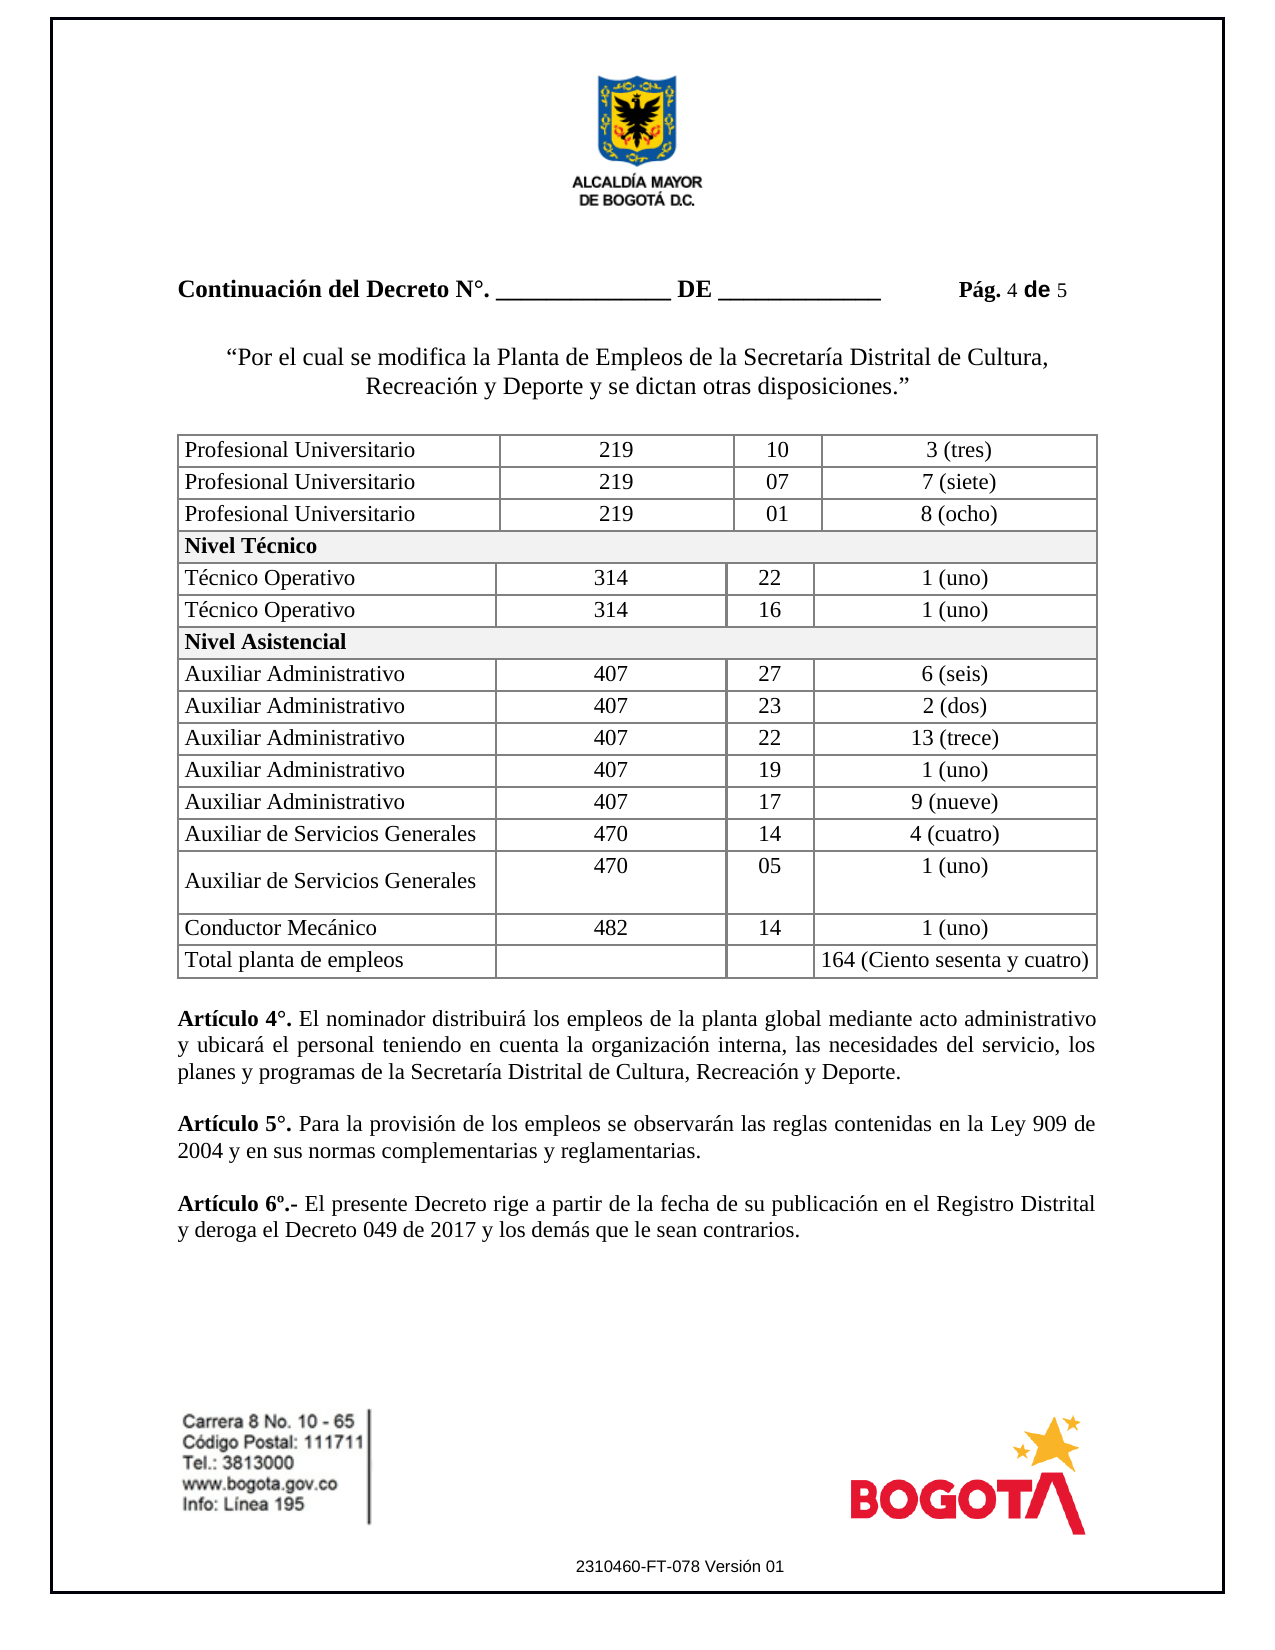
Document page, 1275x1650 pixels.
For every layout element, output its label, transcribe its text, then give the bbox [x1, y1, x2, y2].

text Artículo 4°. El nominador distribuirá los empleos de la planta global mediante acto administrativo y ubicará el personal teniendo en cuenta la organización interna, las necesidades del servicio, los planes y programas de la Secretaría Distrital de Cultura, Recreación y Deporte. [177, 1005, 1098, 1084]
table_cell 13 (trece) [815, 724, 1096, 754]
table_cell 9 (nueve) [815, 788, 1096, 818]
table_cell Auxiliar Administrativo [179, 788, 495, 818]
table_cell 16 [728, 596, 813, 626]
table_cell 6 (seis) [815, 660, 1096, 690]
table_cell 01 [735, 500, 821, 530]
table_cell Nivel Técnico [179, 532, 1096, 562]
table_cell 407 [497, 788, 725, 818]
table_cell 1 (uno) [815, 756, 1096, 786]
table_cell Conductor Mecánico [179, 915, 495, 944]
text Artículo 6º.- El presente Decreto rige a partir de la fecha de su publicación en el Registro Distrital y deroga el Decreto 049 de 2017 y los demás que le sean contrarios. [177, 1189, 1098, 1242]
table_cell 3 (tres) [823, 436, 1096, 466]
table_cell 470 [497, 820, 725, 850]
table_cell 2 (dos) [815, 692, 1096, 722]
table_cell Auxiliar de Servicios Generales [179, 852, 495, 912]
table_cell 407 [497, 660, 725, 690]
table_cell 219 [501, 500, 733, 530]
picture [177, 1403, 378, 1538]
table_cell Profesional Universitario [179, 436, 499, 466]
table_cell Técnico Operativo [179, 596, 495, 626]
table_cell Auxiliar Administrativo [179, 660, 495, 690]
table_cell Técnico Operativo [179, 564, 495, 594]
table_cell Nivel Asistencial [179, 628, 1096, 658]
table_cell Profesional Universitario [179, 500, 499, 530]
table_cell Auxiliar de Servicios Generales [179, 820, 495, 850]
text Artículo 5°. Para la provisión de los empleos se observarán las reglas contenidas en la Ley 909 de 2004 y en sus normas complementarias y reglamentarias. [177, 1111, 1098, 1163]
table_cell 22 [728, 724, 813, 754]
table_cell [497, 946, 725, 977]
table_cell Auxiliar Administrativo [179, 756, 495, 786]
table_cell 164 (Ciento sesenta y cuatro) [815, 946, 1096, 977]
table_cell 407 [497, 756, 725, 786]
table_cell 14 [728, 915, 813, 944]
table_cell 27 [728, 660, 813, 690]
table_cell 14 [728, 820, 813, 850]
table_cell Auxiliar Administrativo [179, 724, 495, 754]
table_cell 05 [728, 852, 813, 912]
table_cell Total planta de empleos [179, 946, 495, 977]
table_cell 470 [497, 852, 725, 912]
table_cell 1 (uno) [815, 915, 1096, 944]
picture [832, 1411, 1117, 1554]
table_cell 219 [501, 436, 733, 466]
table_cell 314 [497, 564, 725, 594]
table_cell 314 [497, 596, 725, 626]
table_cell [728, 946, 813, 977]
table_cell 19 [728, 756, 813, 786]
table_cell 8 (ocho) [823, 500, 1096, 530]
table_cell 22 [728, 564, 813, 594]
table_cell 482 [497, 915, 725, 944]
table_cell 23 [728, 692, 813, 722]
table_cell 7 (siete) [823, 468, 1096, 498]
picture [563, 65, 712, 217]
table_cell 4 (cuatro) [815, 820, 1096, 850]
table_cell 1 (uno) [815, 564, 1096, 594]
table_cell 407 [497, 692, 725, 722]
table_cell 10 [735, 436, 821, 466]
table_cell 1 (uno) [815, 596, 1096, 626]
table_cell Profesional Universitario [179, 468, 499, 498]
table_cell Auxiliar Administrativo [179, 692, 495, 722]
table_cell 1 (uno) [815, 852, 1096, 912]
table_cell 407 [497, 724, 725, 754]
table_cell 17 [728, 788, 813, 818]
table_cell 219 [501, 468, 733, 498]
table_cell 07 [735, 468, 821, 498]
